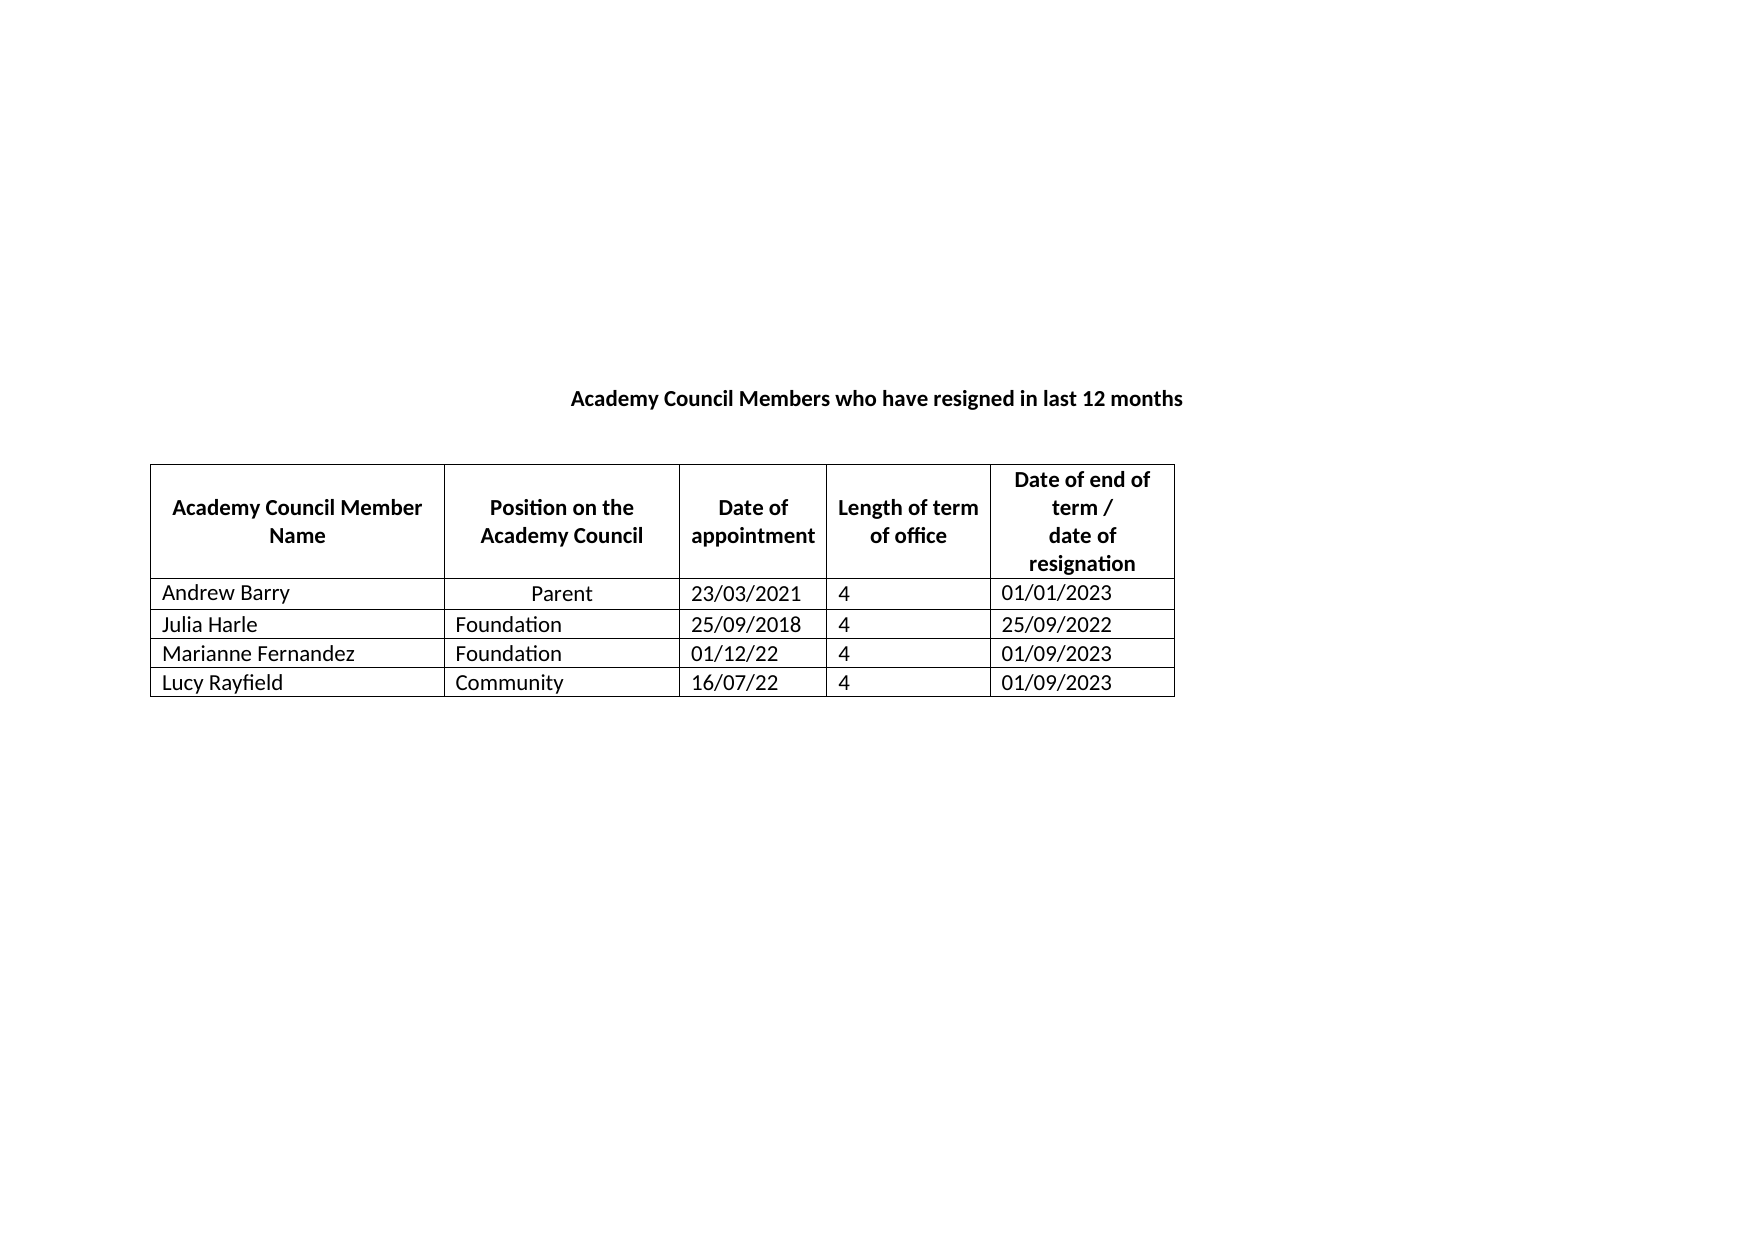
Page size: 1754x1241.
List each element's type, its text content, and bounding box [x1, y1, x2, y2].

table_cell Foundation [445, 639, 679, 667]
table_cell 4 [827, 668, 990, 696]
table_cell 01/01/2023 [991, 579, 1174, 609]
table_cell Parent [445, 579, 679, 609]
table_cell 01/12/22 [680, 639, 826, 667]
table_cell Marianne Fernandez [151, 639, 444, 667]
table_cell Lucy Rayfield [151, 668, 444, 696]
table_cell 23/03/2021 [680, 579, 826, 609]
table_cell Community [445, 668, 679, 696]
table_header Date of appointment [680, 465, 826, 577]
table_cell Julia Harle [151, 610, 444, 638]
table_cell 25/09/2018 [680, 610, 826, 638]
table_cell 01/09/2023 [991, 639, 1174, 667]
table_header Length of term of office [827, 465, 990, 577]
table_cell 4 [827, 639, 990, 667]
table_cell 16/07/22 [680, 668, 826, 696]
table_header Date of end of term / date of resignation [991, 465, 1174, 577]
table_cell 01/09/2023 [991, 668, 1174, 696]
table_cell Foundation [445, 610, 679, 638]
table_cell 4 [827, 610, 990, 638]
table_header Academy Council Member Name [151, 465, 444, 577]
table_cell 25/09/2022 [991, 610, 1174, 638]
table_cell Andrew Barry [151, 579, 444, 609]
table_header Position on the Academy Council [445, 465, 679, 577]
text Academy Council Members who have resigned in last 12 months [150, 384, 1604, 412]
table_cell 4 [827, 579, 990, 609]
